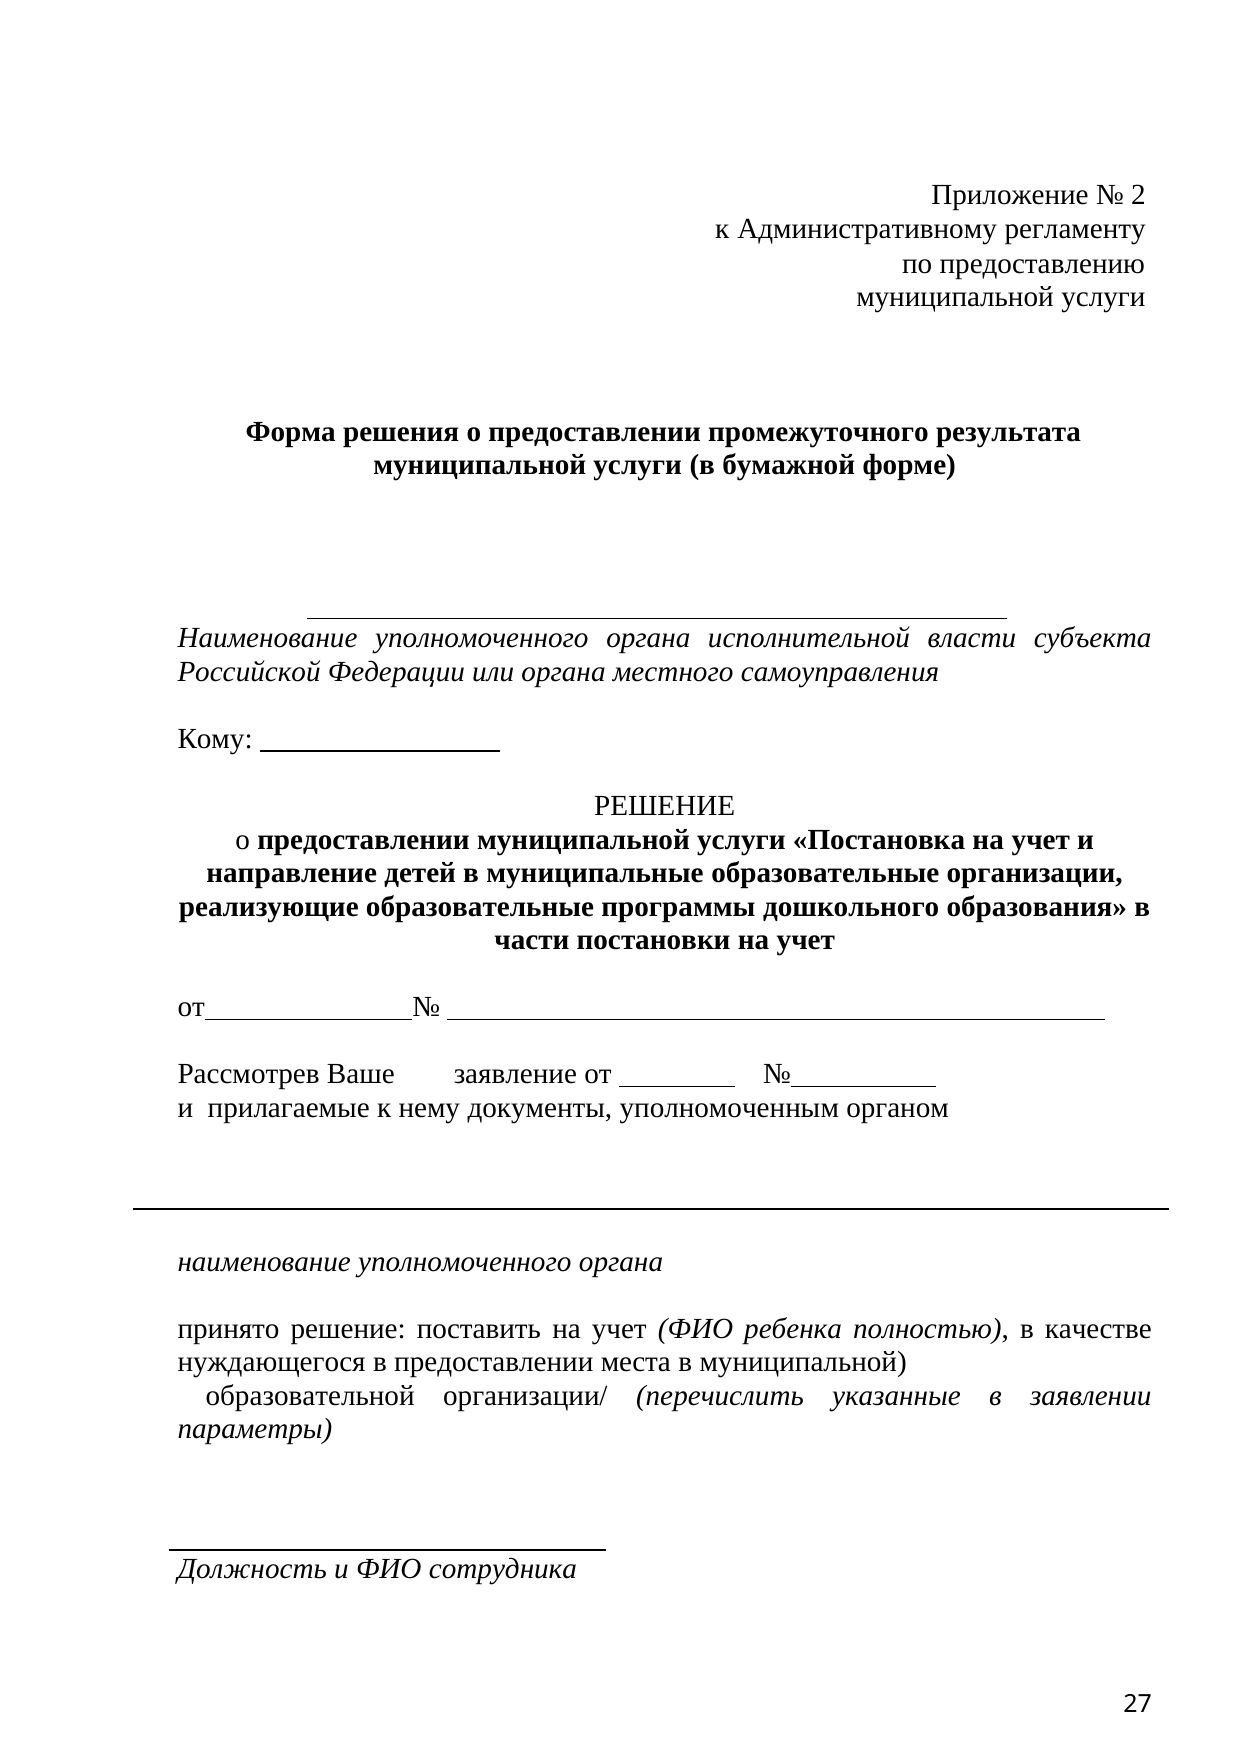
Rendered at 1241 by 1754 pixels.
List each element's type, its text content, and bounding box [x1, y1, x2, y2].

text Должность и ФИО сотрудника [177, 1546, 1152, 1585]
text муниципальной услуги [177, 279, 1145, 313]
subtitle о предоставлении муниципальной услуги «Постановка на учет и направление детей в муниципальные образовательные организации, реализующие образовательные программы дошкольного образования» в части постановки на учет [177, 822, 1152, 956]
text образовательной организации/ (перечислить указанные в заявлении параметры) [177, 1378, 1152, 1445]
text Рассмотрев Ваше заявление от № [177, 1057, 1152, 1090]
text наименование уполномоченного органа [177, 1244, 1152, 1277]
text Наименование уполномоченного органа исполнительной власти субъекта Российской Федерации или органа местного самоуправления [177, 615, 1152, 688]
text принято решение: поставить на учет (ФИО ребенка полностью), в качестве нуждающегося в предоставлении места в муниципальной) [177, 1311, 1152, 1378]
text к Административному регламенту [179, 211, 1146, 245]
text Кому: [177, 721, 1152, 755]
text по предоставлению [179, 246, 1146, 279]
text от № [177, 989, 1152, 1023]
text Приложение № 2 [179, 177, 1146, 211]
subtitle Форма решения о предоставлении промежуточного результата муниципальной услуги (в бумажной форме) [175, 414, 1152, 481]
text и прилагаемые к нему документы, уполномоченным органом [177, 1090, 1152, 1124]
text РЕШЕНИЕ [177, 788, 1152, 822]
